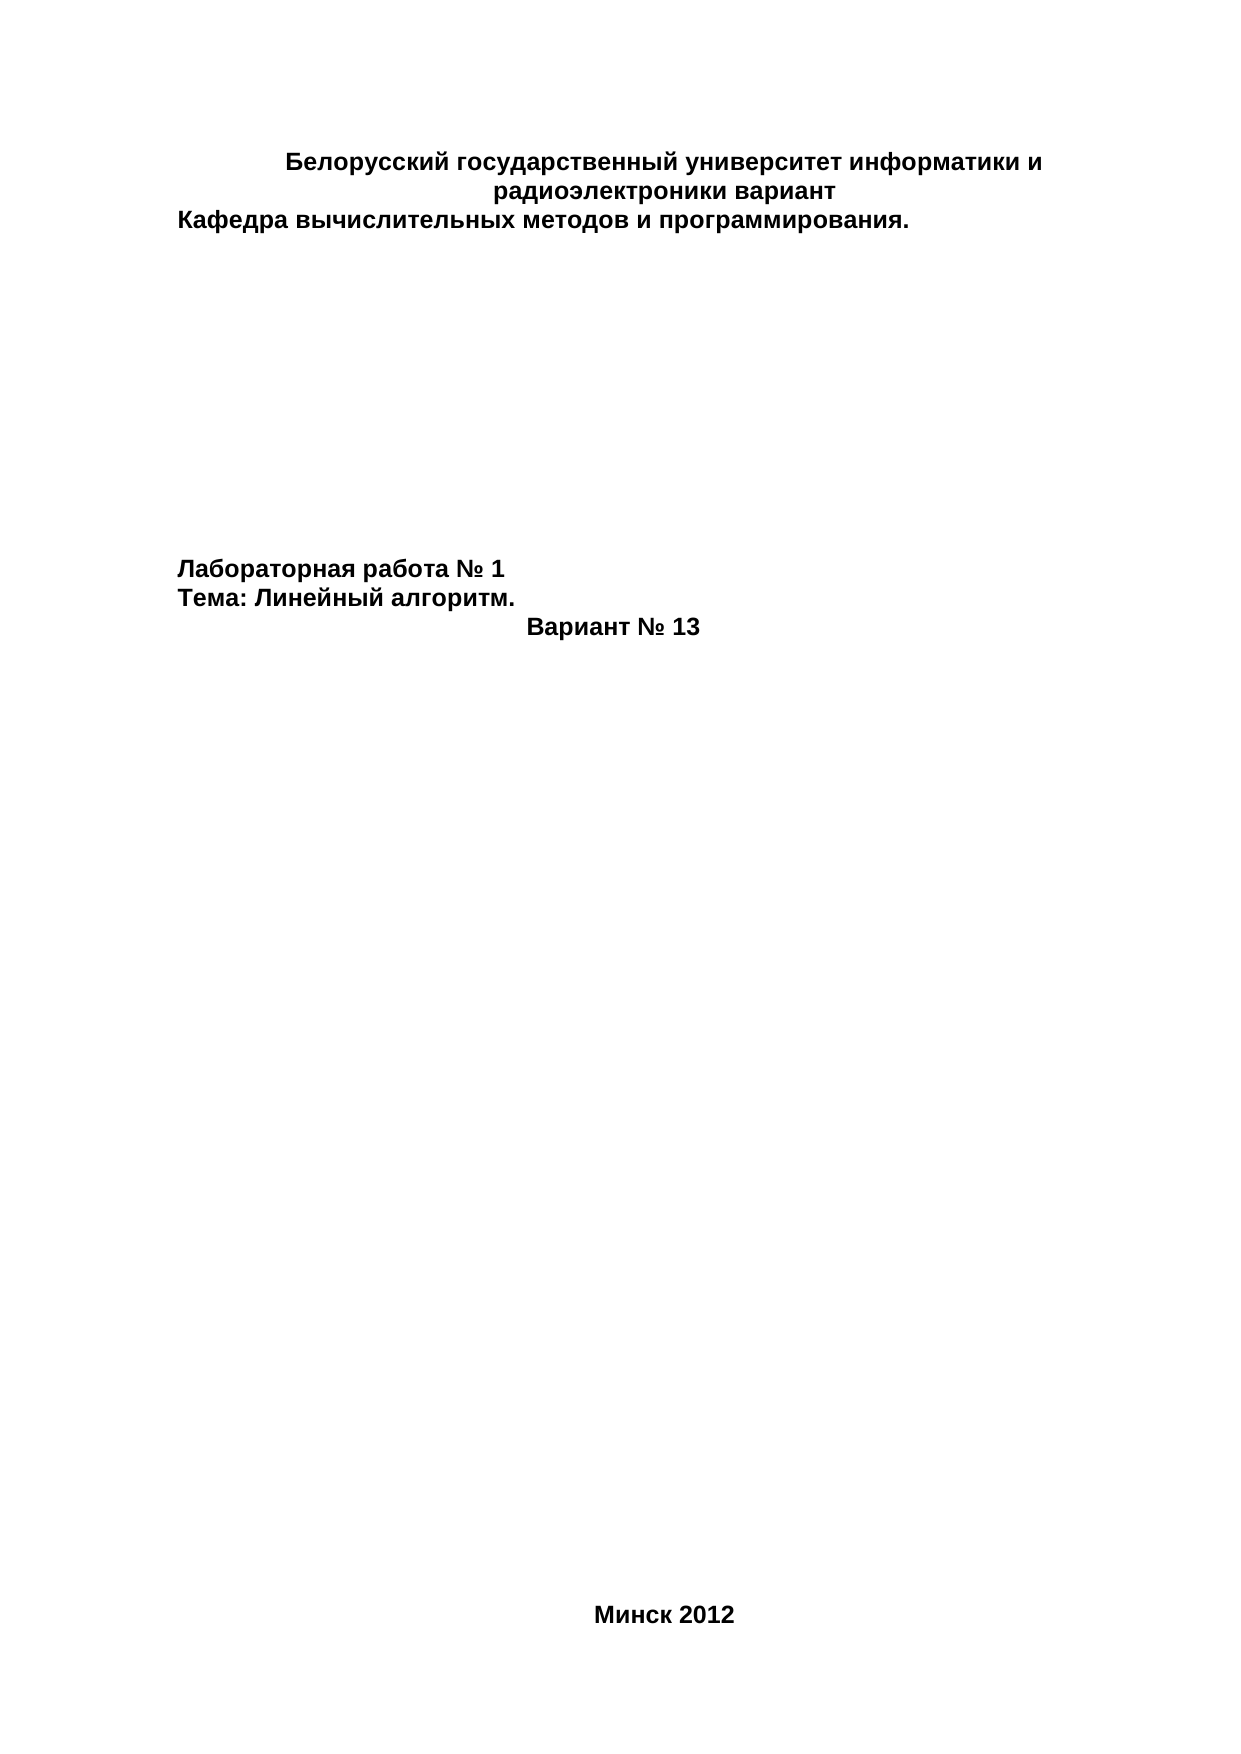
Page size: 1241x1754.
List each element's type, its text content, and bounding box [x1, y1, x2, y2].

text Кафедра вычислительных методов и программирования. [177, 205, 1152, 234]
text Минск 2012 [177, 1600, 1152, 1629]
text Тема: Линейный алгоритм. [177, 583, 1152, 612]
text Вариант № 13 [177, 612, 1152, 641]
text Лабораторная работа № 1 [177, 554, 1152, 583]
text Белорусский государственный университет информатики и радиоэлектроники вариант [177, 147, 1152, 205]
